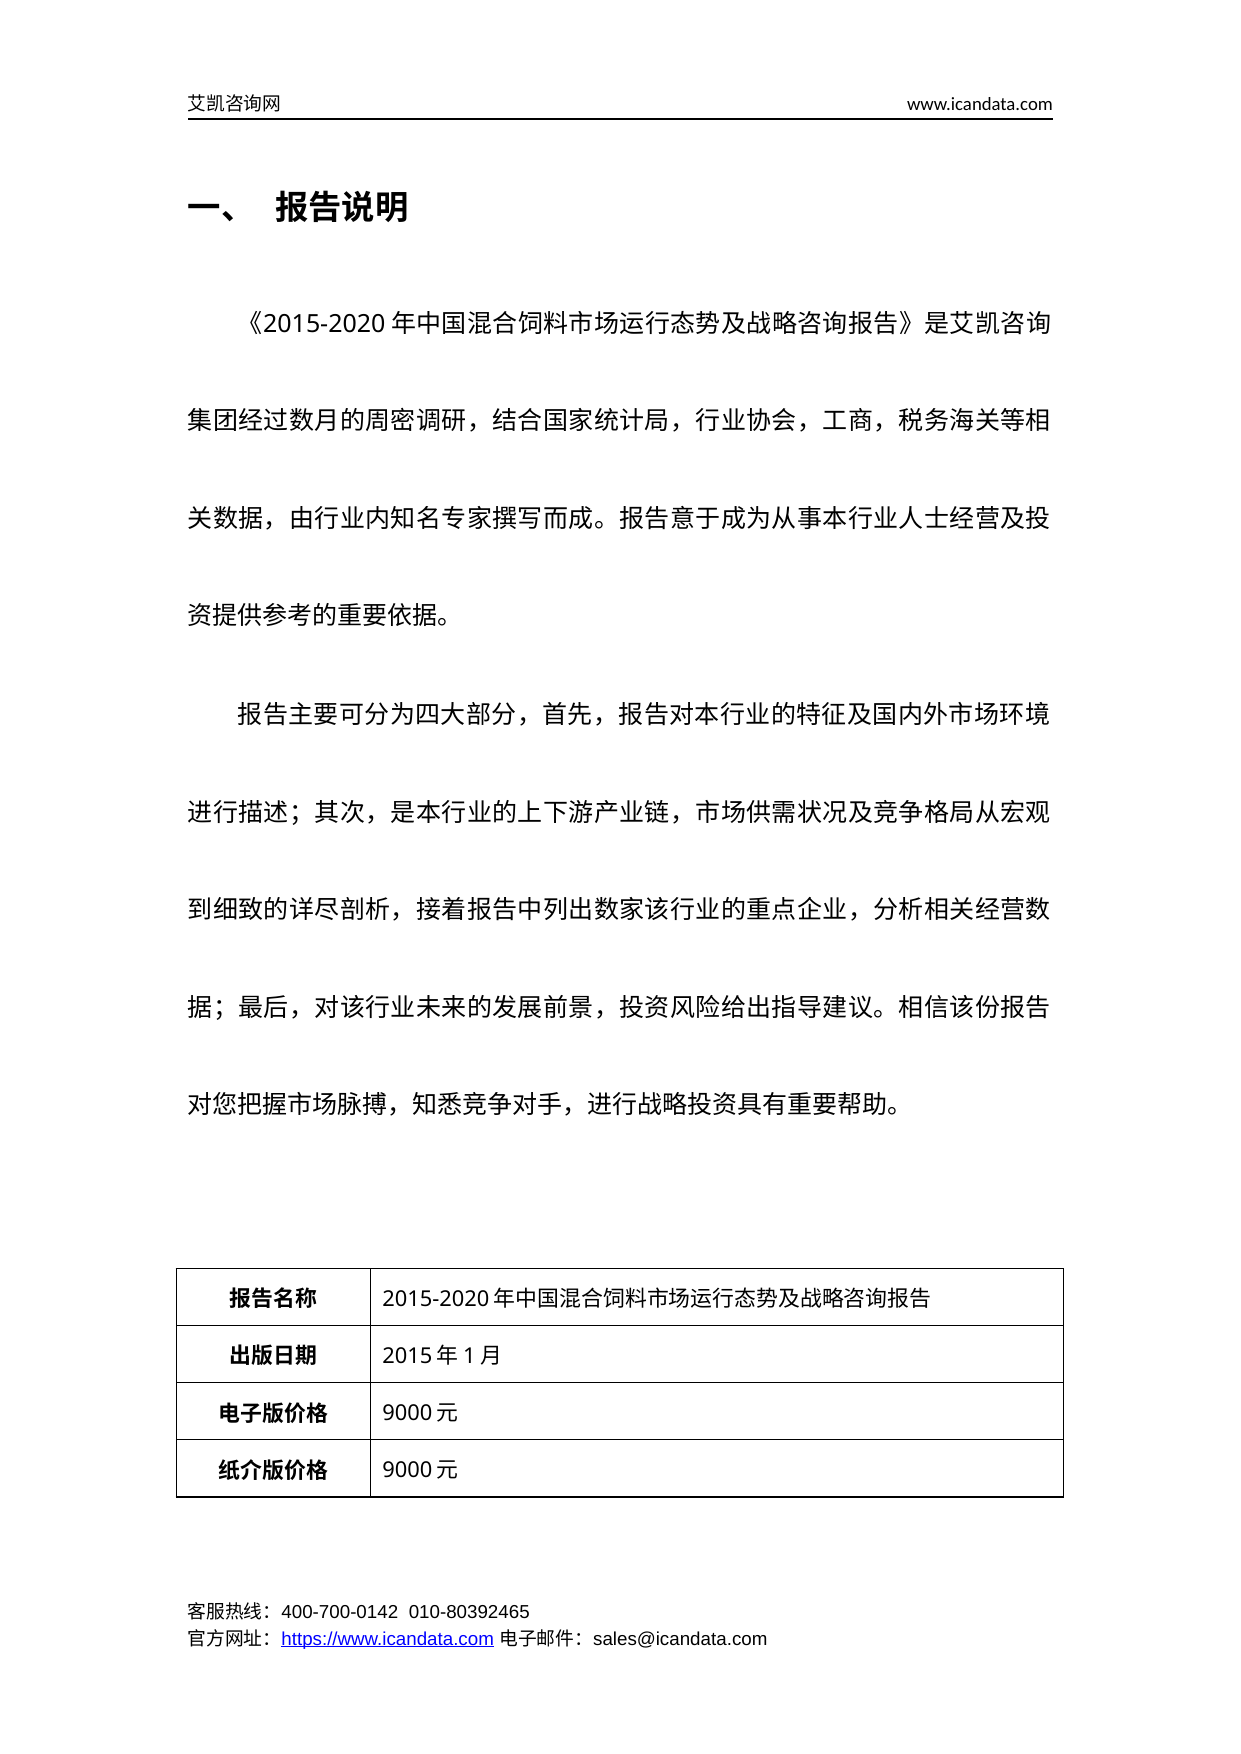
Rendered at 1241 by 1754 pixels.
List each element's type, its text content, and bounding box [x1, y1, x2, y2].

table_cell 2015年1月 [371, 1326, 1063, 1382]
table_cell 9000元 [371, 1440, 1063, 1496]
table_cell 9000元 [371, 1383, 1063, 1439]
table_cell 出版日期 [177, 1326, 370, 1382]
table_cell 纸介版价格 [177, 1440, 370, 1496]
subtitle 报告说明 [187, 172, 1053, 237]
text 《2015-2020年中国混合饲料市场运行态势及战略咨询报告》是艾凯咨询集团经过数月的周密调研，结合国家统计局，行业协会，工商，税务海关等相关数据，由行业内知名专家撰写而成。报告意于成为从事本行业人士经营及投资提供参考的重要依据。 [187, 289, 1053, 646]
table_header 2015-2020年中国混合饲料市场运行态势及战略咨询报告 [371, 1269, 1063, 1325]
text 报告主要可分为四大部分，首先，报告对本行业的特征及国内外市场环境进行描述；其次，是本行业的上下游产业链，市场供需状况及竞争格局从宏观到细致的详尽剖析，接着报告中列出数家该行业的重点企业，分析相关经营数据；最后，对该行业未来的发展前景，投资风险给出指导建议。相信该份报告对您把握市场脉搏，知悉竞争对手，进行战略投资具有重要帮助。 [187, 681, 1053, 1136]
table_header 报告名称 [177, 1269, 370, 1325]
table_cell 电子版价格 [177, 1383, 370, 1439]
